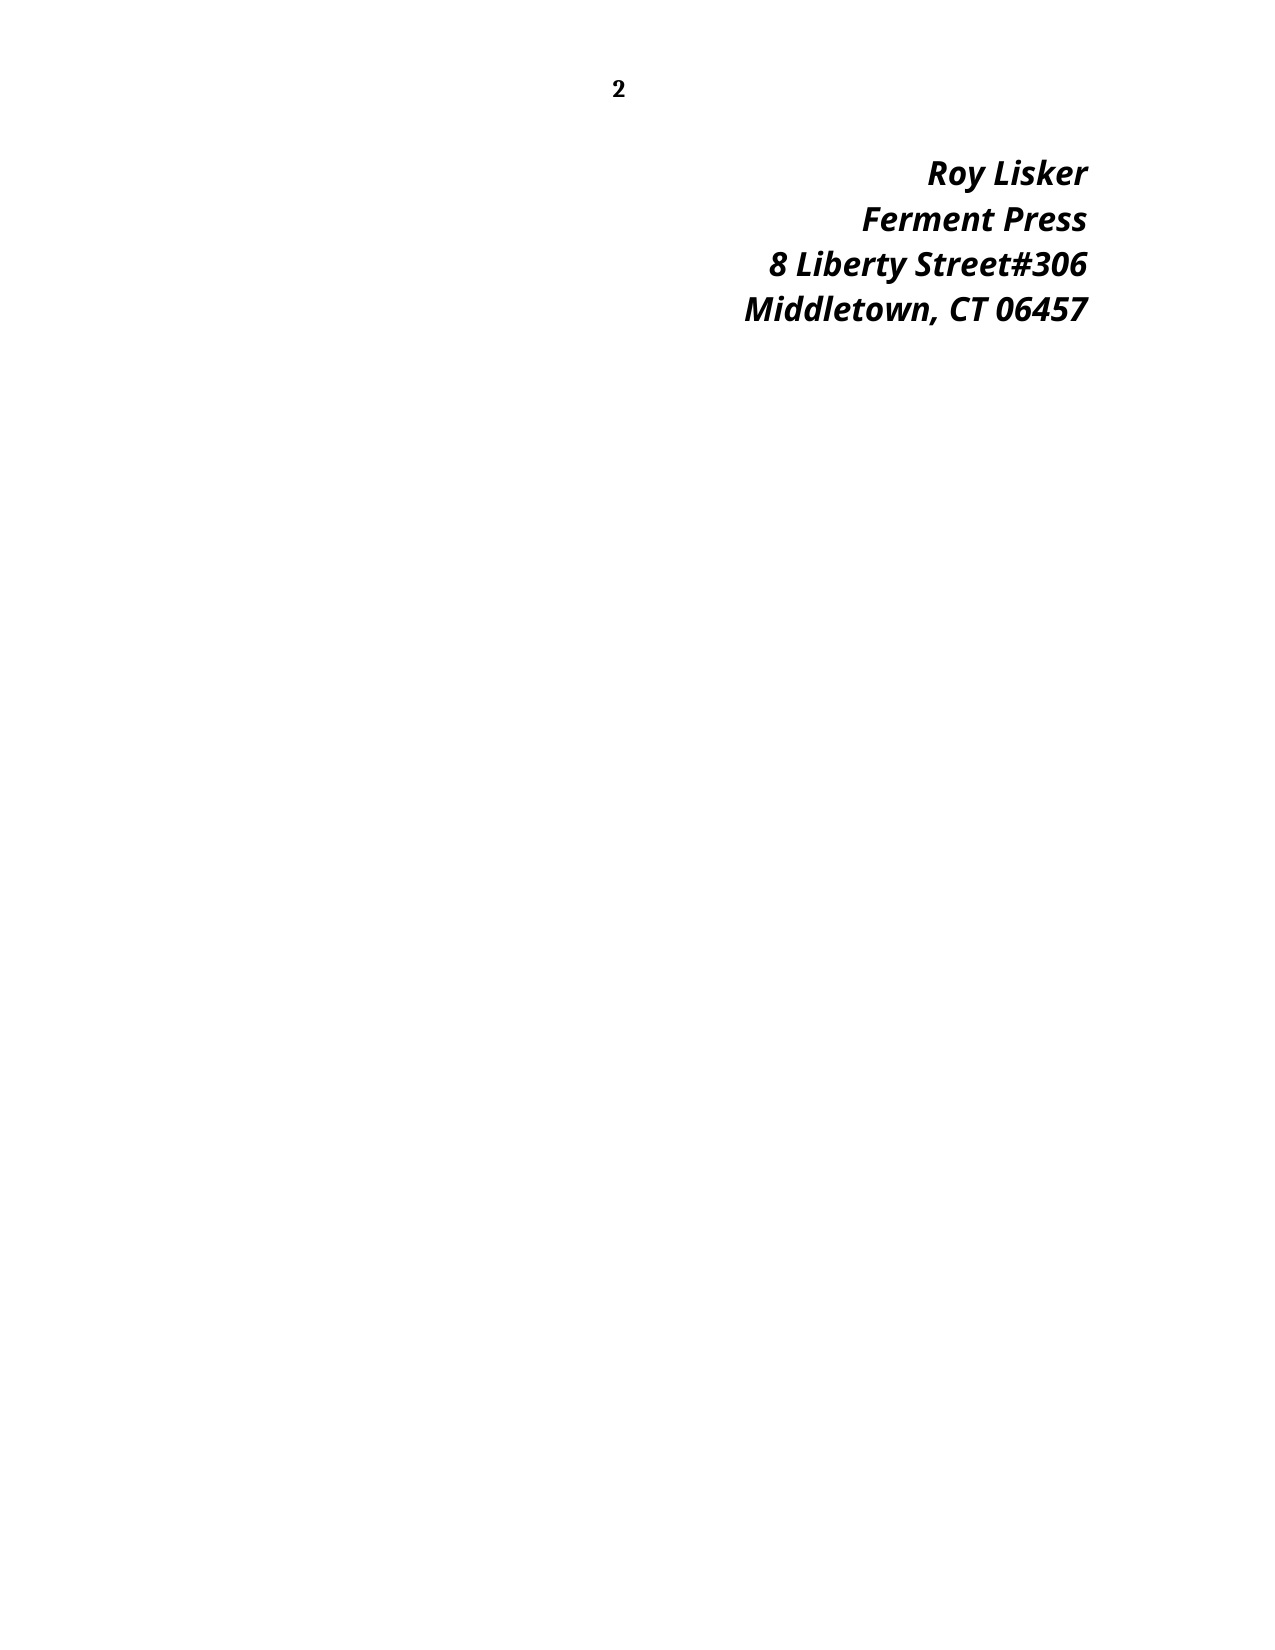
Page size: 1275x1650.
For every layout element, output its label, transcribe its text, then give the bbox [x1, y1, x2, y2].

text 8 Liberty Street#306 [187, 241, 1087, 286]
text Roy Lisker [187, 150, 1087, 195]
text Middletown, CT 06457 [187, 286, 1087, 332]
text Ferment Press [187, 195, 1087, 241]
